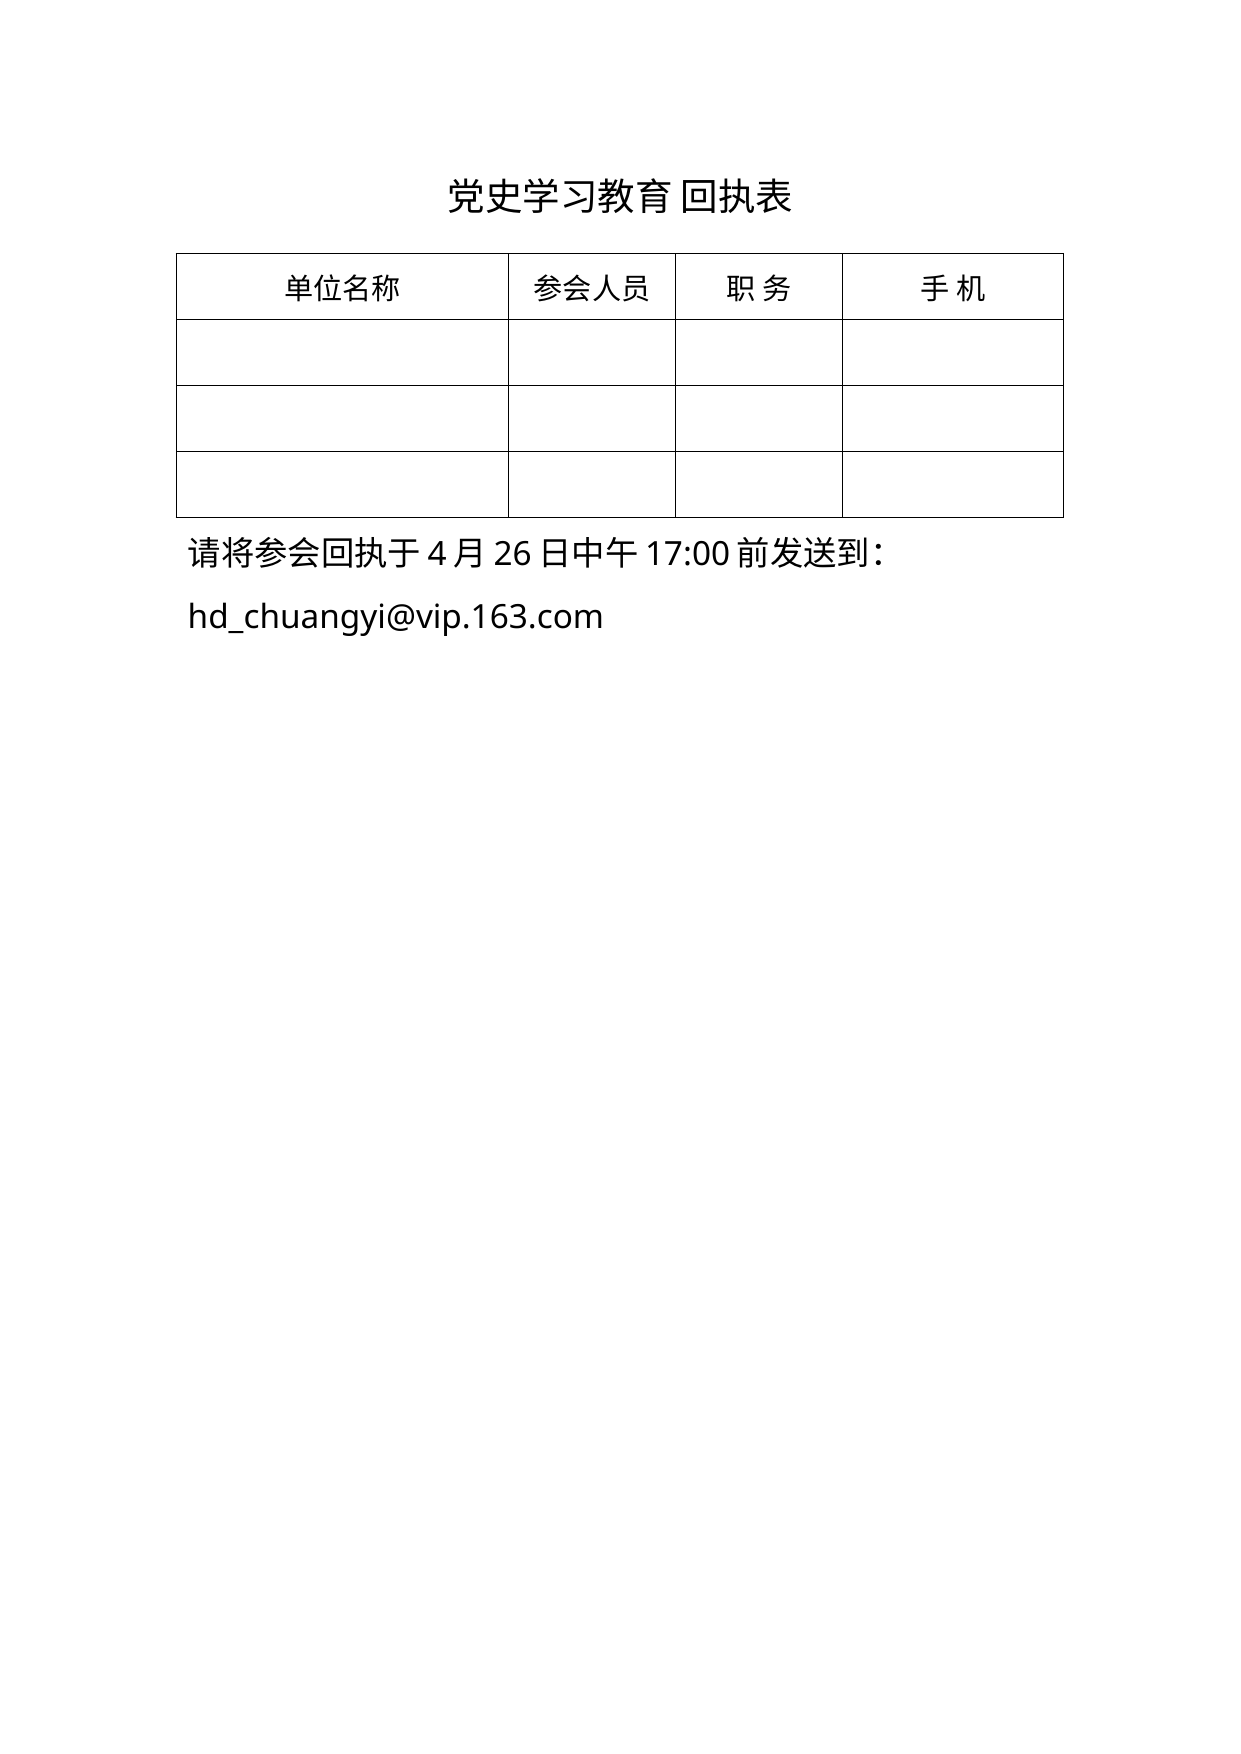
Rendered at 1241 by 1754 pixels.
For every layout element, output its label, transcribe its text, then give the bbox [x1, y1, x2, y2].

table_header 手 机 [843, 254, 1063, 319]
text 请将参会回执于4月26日中午17:00前发送到： [187, 518, 1053, 583]
table_header 单位名称 [177, 254, 508, 319]
table_cell [843, 452, 1063, 517]
table_cell [177, 452, 508, 517]
text hd_chuangyi@vip.163.com [187, 583, 1053, 648]
table_cell [843, 386, 1063, 451]
table_header 参会人员 [509, 254, 675, 319]
text 党史学习教育 回执表 [187, 162, 1053, 227]
table_cell [676, 452, 842, 517]
table_cell [509, 320, 675, 385]
table_cell [177, 320, 508, 385]
table_header 职 务 [676, 254, 842, 319]
table_cell [509, 386, 675, 451]
table_cell [676, 386, 842, 451]
table_cell [509, 452, 675, 517]
table_cell [676, 320, 842, 385]
table_cell [843, 320, 1063, 385]
table_cell [177, 386, 508, 451]
